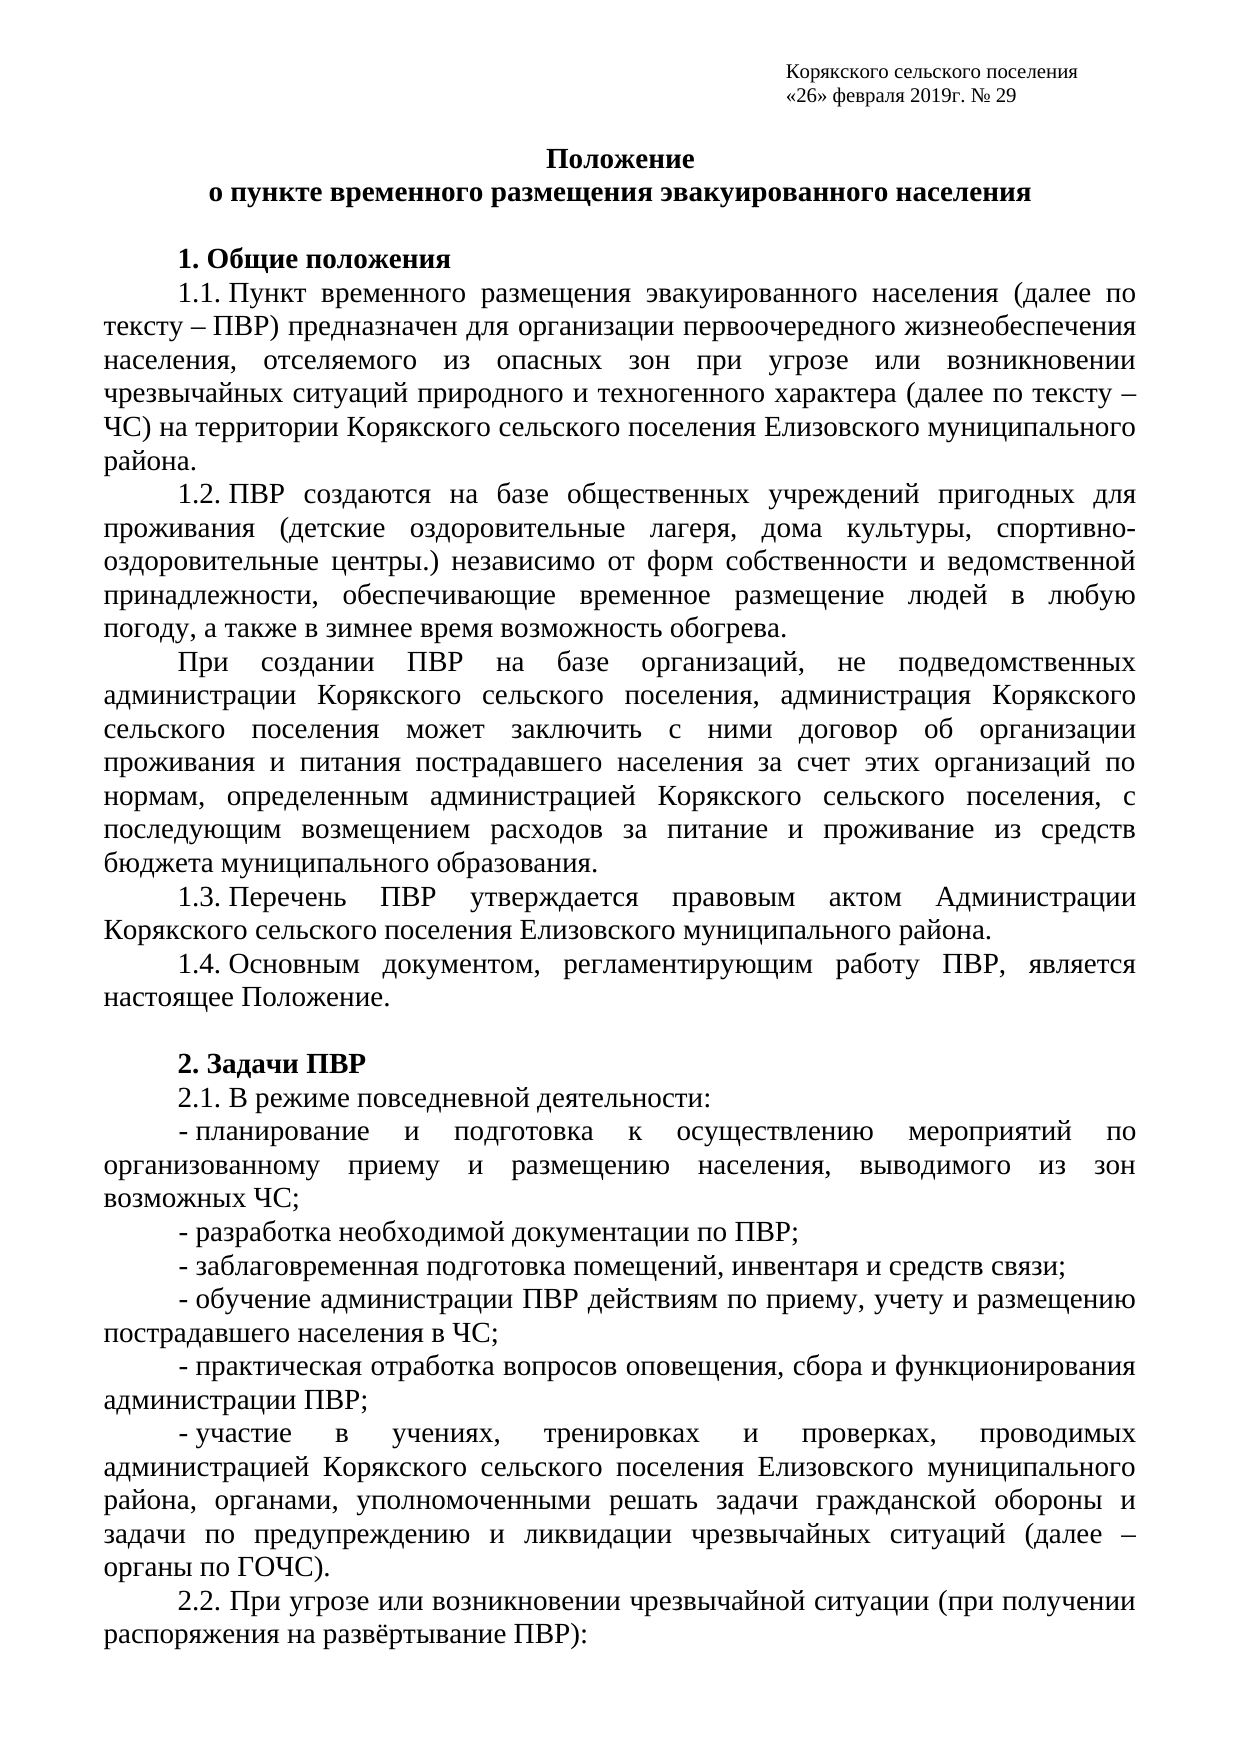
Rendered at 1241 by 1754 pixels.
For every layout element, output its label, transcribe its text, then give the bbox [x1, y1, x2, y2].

text 2.1. В режиме повседневной деятельности: [103, 1080, 1137, 1113]
text 1.1. Пункт временного размещения эвакуированного населения (далее по тексту – ПВР) предназначен для организации первоочередного жизнеобеспечения населения, отселяемого из опасных зон при угрозе или возникновении чрезвычайных ситуаций природного и техногенного характера (далее по тексту – ЧС) на территории Корякского сельского поселения Елизовского муниципального района. [103, 275, 1137, 476]
text При создании ПВР на базе организаций, не подведомственных администрации Корякского сельского поселения, администрация Корякского сельского поселения может заключить с ними договор об организации проживания и питания пострадавшего населения за счет этих организаций по нормам, определенным администрацией Корякского сельского поселения, с последующим возмещением расходов за питание и проживание из средств бюджета муниципального образования. [103, 644, 1137, 879]
text - практическая отработка вопросов оповещения, сбора и функционирования администрации ПВР; [103, 1348, 1137, 1415]
text - планирование и подготовка к осуществлению мероприятий по организованному приему и размещению населения, выводимого из зон возможных ЧС; [103, 1113, 1137, 1214]
text - обучение администрации ПВР действиям по приему, учету и размещению пострадавшего населения в ЧС; [103, 1281, 1137, 1348]
text - участие в учениях, тренировках и проверках, проводимых администрацией Корякского сельского поселения Елизовского муниципального района, органами, уполномоченными решать задачи гражданской обороны и задачи по предупреждению и ликвидации чрезвычайных ситуаций (далее – органы по ГОЧС). [103, 1415, 1137, 1583]
text - заблаговременная подготовка помещений, инвентаря и средств связи; [103, 1248, 1137, 1281]
text - разработка необходимой документации по ПВР; [103, 1214, 1137, 1248]
text 1.3. Перечень ПВР утверждается правовым актом Администрации Корякского сельского поселения Елизовского муниципального района. [103, 879, 1137, 946]
text 2.2. При угрозе или возникновении чрезвычайной ситуации (при получении распоряжения на развёртывание ПВР): [103, 1583, 1137, 1650]
text 2. Задачи ПВР [103, 1046, 1137, 1080]
text «26» февраля 2019г. № 29 [103, 83, 1086, 107]
text 1.2. ПВР создаются на базе общественных учреждений пригодных для проживания (детские оздоровительные лагеря, дома культуры, спортивно-оздоровительные центры.) независимо от форм собственности и ведомственной принадлежности, обеспечивающие временное размещение людей в любую погоду, а также в зимнее время возможность обогрева. [103, 476, 1137, 644]
text Положение [103, 141, 1137, 174]
text 1. Общие положения [103, 241, 1137, 275]
text 1.4. Основным документом, регламентирующим работу ПВР, является настоящее Положение. [103, 946, 1137, 1013]
text Корякского сельского поселения [103, 59, 1086, 83]
text о пункте временного размещения эвакуированного населения [103, 174, 1137, 208]
